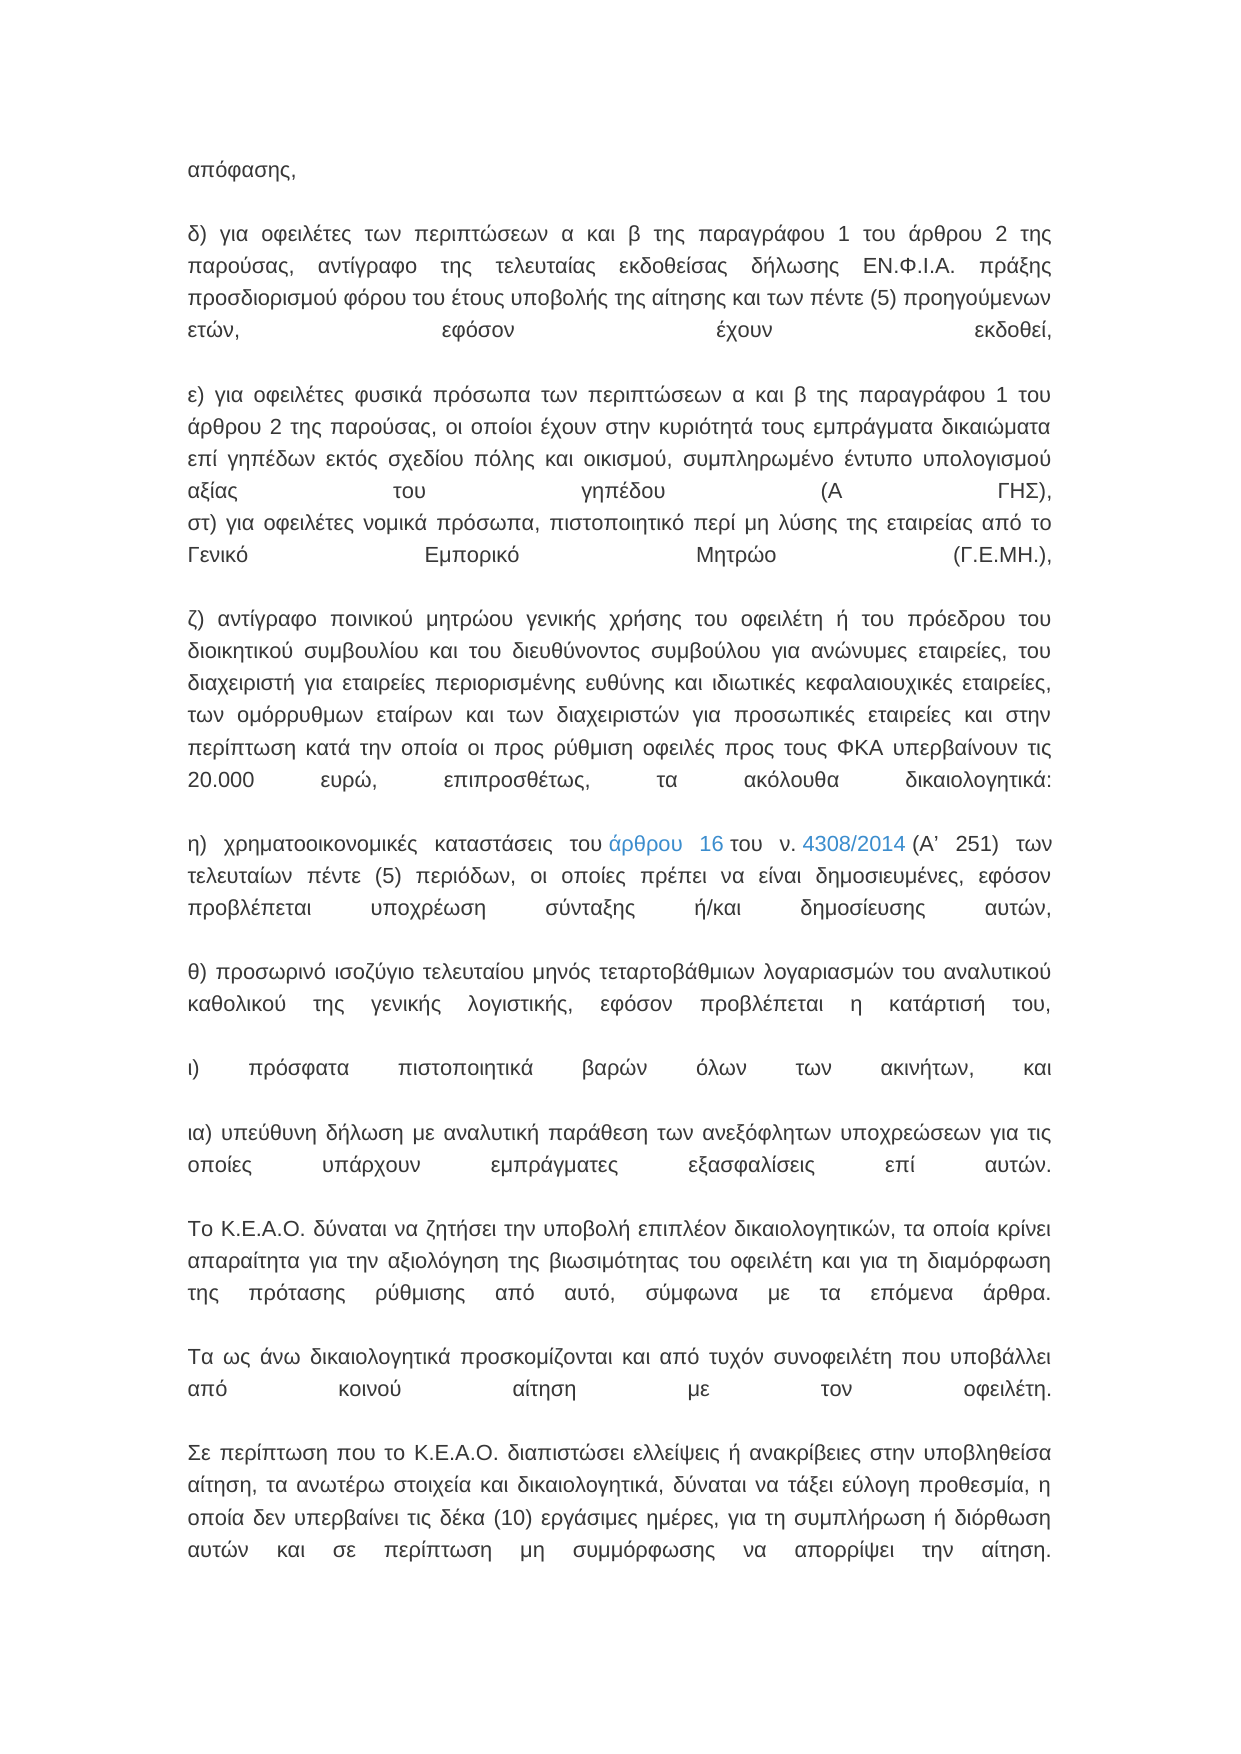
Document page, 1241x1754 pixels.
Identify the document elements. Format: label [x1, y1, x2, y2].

text [187, 150, 1053, 1594]
